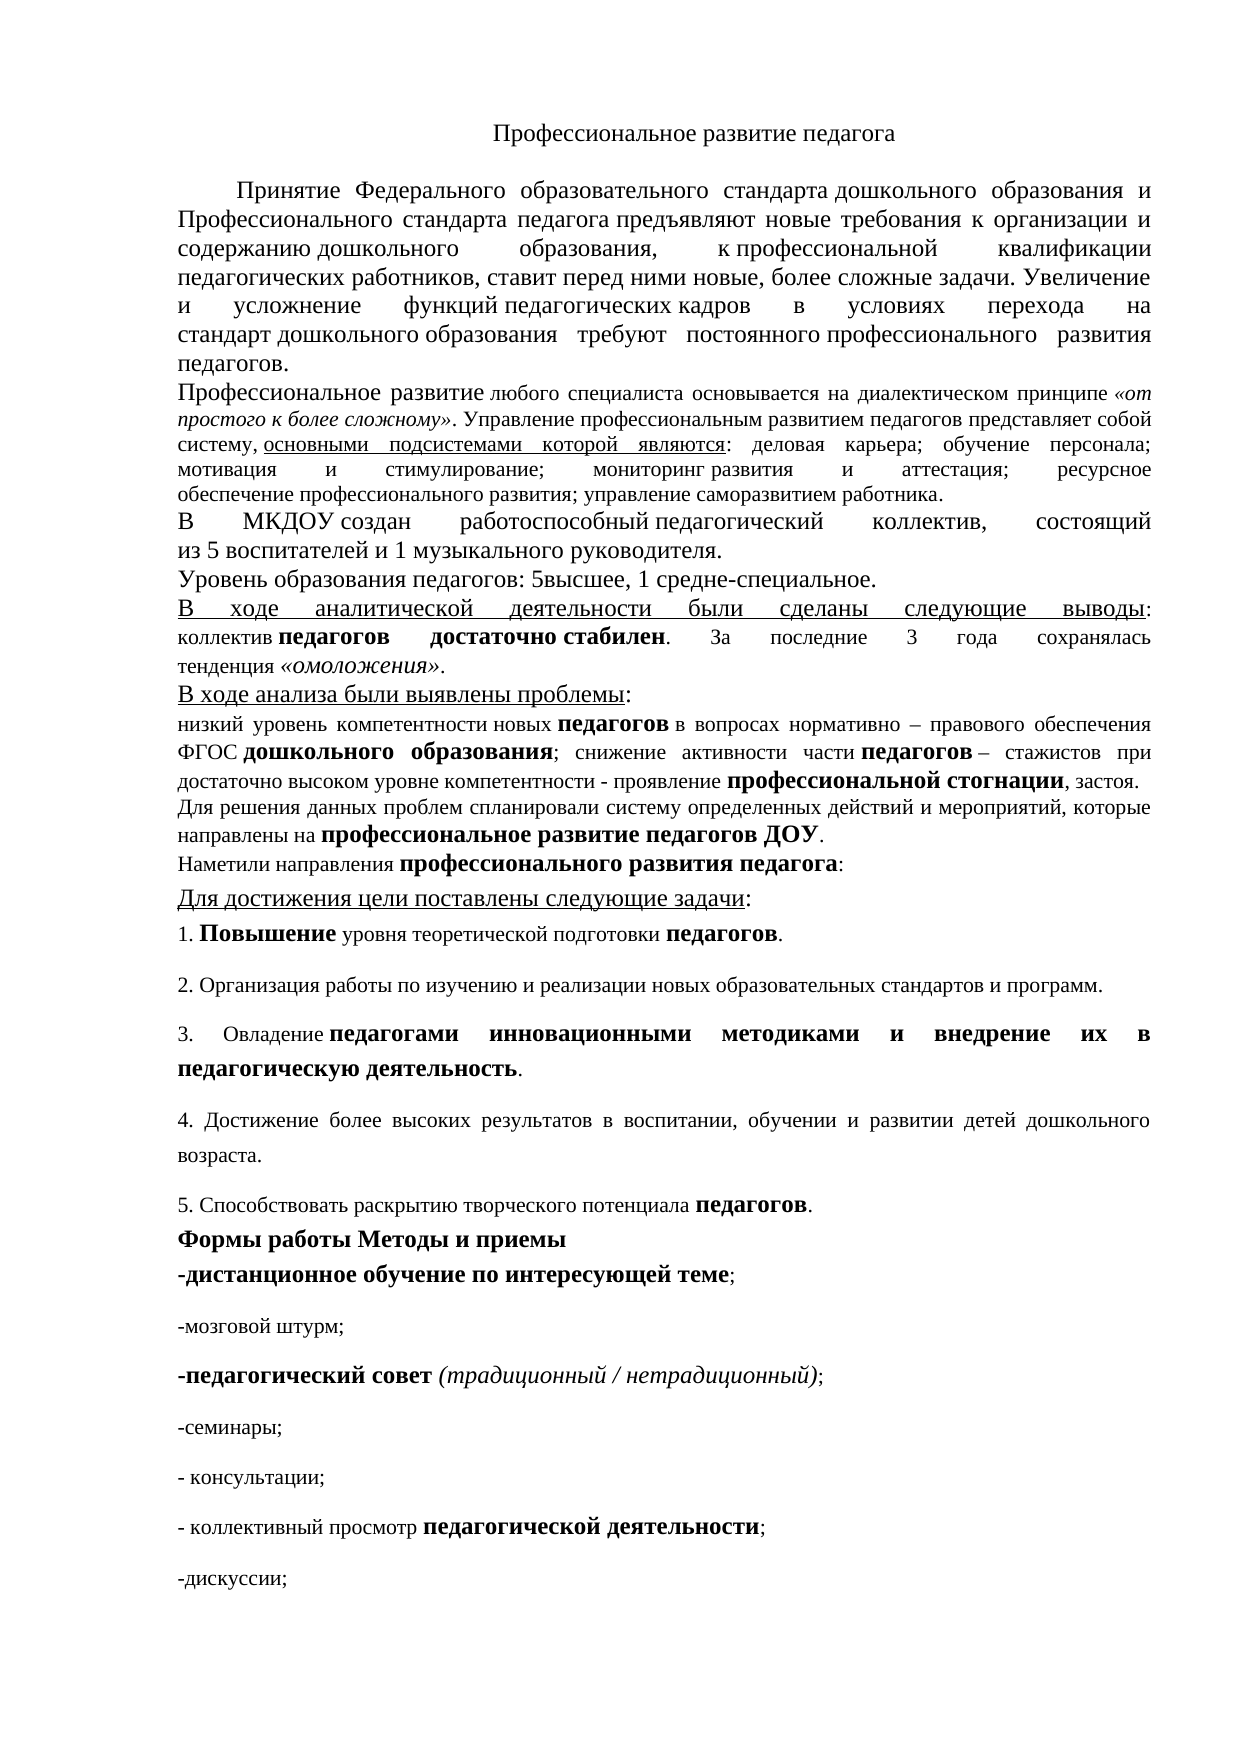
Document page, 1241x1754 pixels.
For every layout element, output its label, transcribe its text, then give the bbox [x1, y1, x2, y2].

text В МКДОУ создан работоспособный педагогический коллектив, состоящий из 5 воспитателей и 1 музыкального руководителя. [177, 506, 1152, 564]
text В ходе анализа были выявлены проблемы: [177, 679, 1152, 708]
text -дистанционное обучение по интересующей теме; [177, 1253, 1152, 1288]
text - коллективный просмотр педагогической деятельности; [177, 1504, 1152, 1539]
text Наметили направления профессионального развития педагога: [177, 848, 1152, 877]
text 5. Способствовать раскрытию творческого потенциала педагогов. [177, 1183, 1152, 1218]
text -дискуссии; [177, 1555, 1152, 1590]
text 3. Овладение педагогами инновационными методиками и внедрение их в педагогическую деятельность. [177, 1012, 1152, 1082]
text -педагогический совет (традиционный / нетрадиционный); [177, 1353, 1152, 1388]
text 2. Организация работы по изучению и реализации новых образовательных стандартов и программ. [177, 962, 1152, 997]
text низкий уровень компетентности новых педагогов в вопросах нормативно – правового обеспечения ФГОС дошкольного образования; снижение активности части педагогов – стажистов при достаточно высоком уровне компетентности - проявление профессиональной стогнации, застоя. [177, 708, 1152, 794]
text Профессиональное развитие любого специалиста основывается на диалектическом принципе «от простого к более сложному». Управление профессиональным развитием педагогов представляет собой систему, основными подсистемами которой являются: деловая карьера; обучение персонала; мотивация и стимулирование; мониторинг развития и аттестация; ресурсное обеспечение профессионального развития; управление саморазвитием работника. [177, 377, 1152, 506]
text -семинары; [177, 1404, 1152, 1439]
text - консультации; [177, 1454, 1152, 1489]
text 1. Повышение уровня теоретической подготовки педагогов. [177, 912, 1152, 947]
text Уровень образования педагогов: 5высшее, 1 средне-специальное. [177, 564, 1152, 593]
text Принятие Федерального образовательного стандарта дошкольного образования и Профессионального стандарта педагога предъявляют новые требования к организации и содержанию дошкольного образования, к профессиональной квалификации педагогических работников, ставит перед ними новые, более сложные задачи. Увеличение и усложнение функций педагогических кадров в условиях перехода на стандарт дошкольного образования требуют постоянного профессионального развития педагогов. [177, 176, 1152, 377]
text Для решения данных проблем спланировали систему определенных действий и мероприятий, которые направлены на профессиональное развитие педагогов ДОУ. [177, 794, 1152, 848]
text Профессиональное развитие педагога [177, 118, 1152, 147]
text Формы работы Методы и приемы [177, 1218, 1152, 1253]
text В ходе аналитической деятельности были сделаны следующие выводы: коллектив педагогов достаточно стабилен. За последние 3 года сохранялась тенденция «омоложения». [177, 593, 1152, 679]
text -мозговой штурм; [177, 1303, 1152, 1338]
text 4. Достижение более высоких результатов в воспитании, обучении и развитии детей дошкольного возраста. [177, 1098, 1152, 1168]
text Для достижения цели поставлены следующие задачи: [177, 877, 1152, 912]
